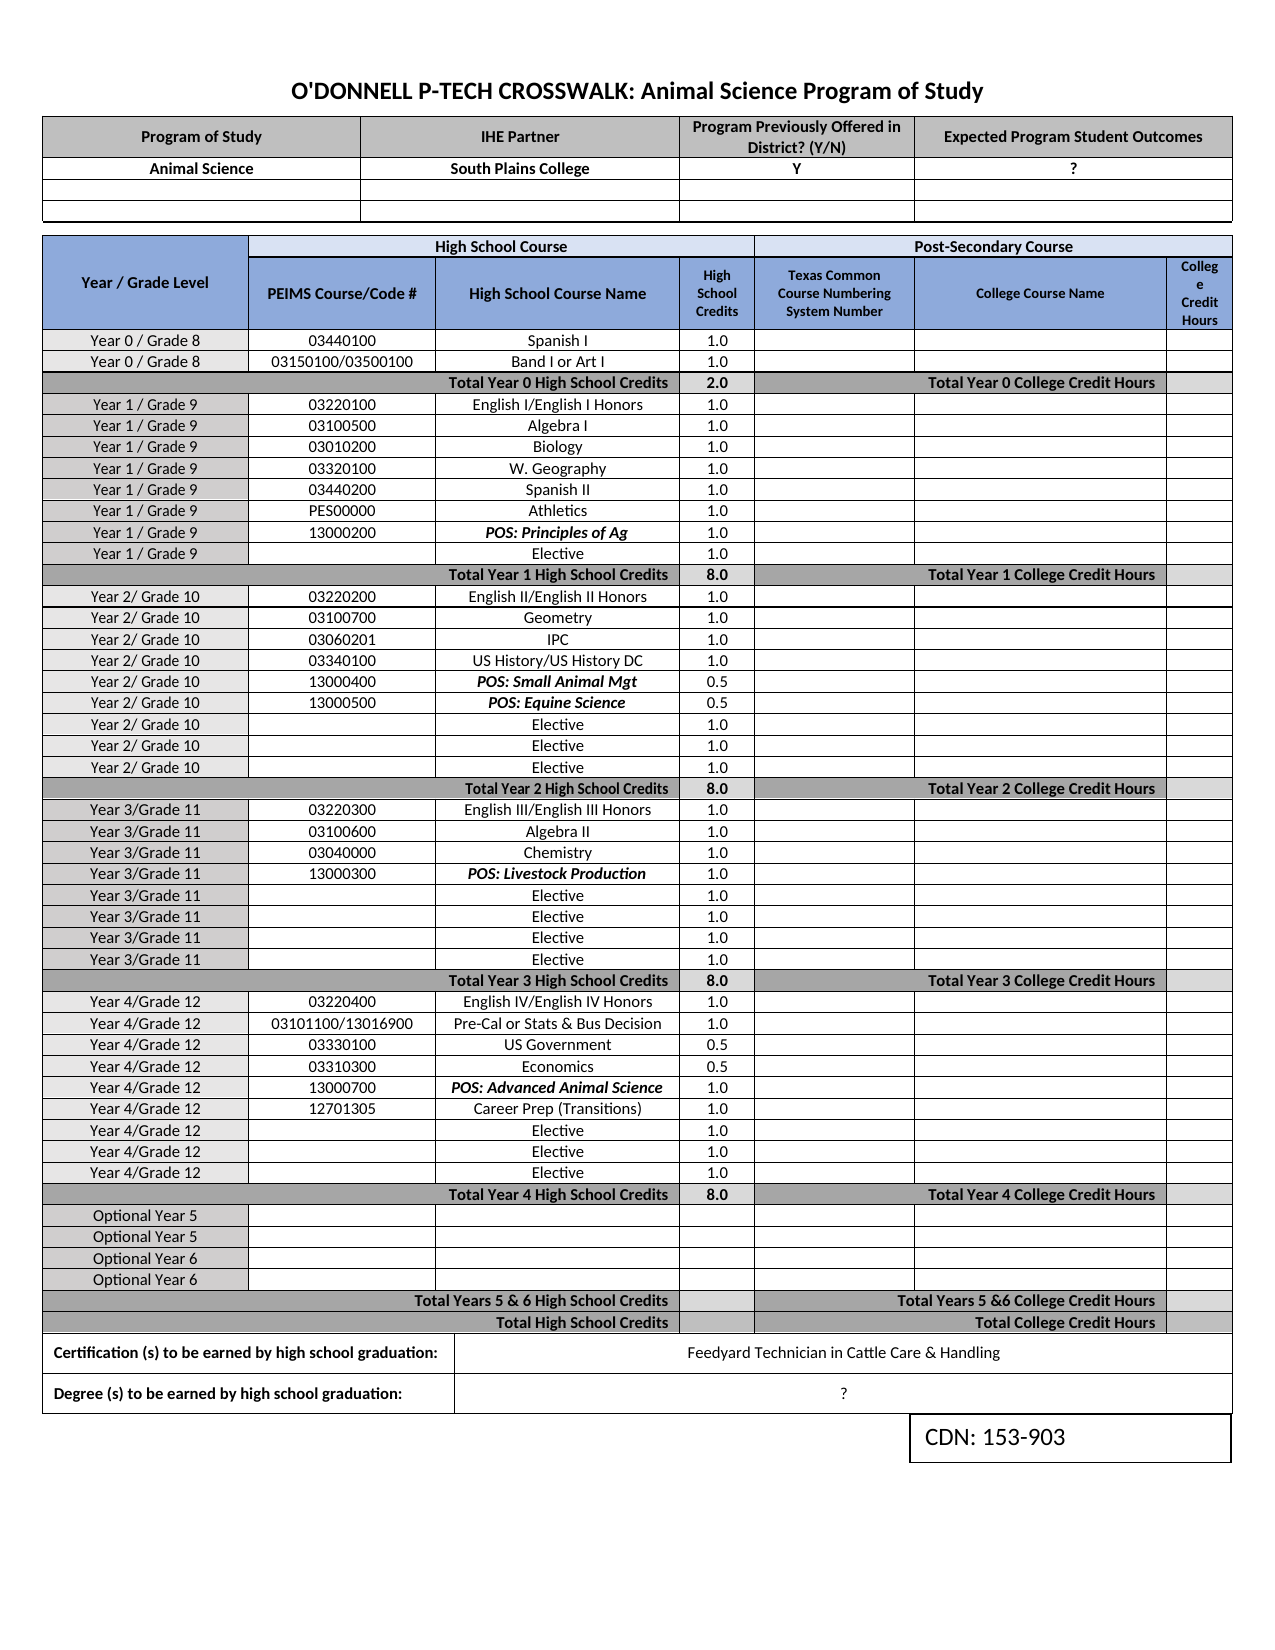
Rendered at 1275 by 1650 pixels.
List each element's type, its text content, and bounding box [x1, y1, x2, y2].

table_cell Degree (s) to be earned by high school graduation: [43, 1374, 454, 1413]
table_cell [915, 1248, 1166, 1268]
table_cell [755, 842, 914, 863]
table_cell 03310300 [249, 1056, 435, 1076]
table_cell 1.0 [680, 351, 754, 371]
table_cell 1.0 [680, 479, 754, 499]
table_cell [1167, 415, 1232, 436]
table_cell [1167, 1291, 1232, 1311]
table_cell Biology [436, 437, 679, 457]
table_cell High School Course [249, 236, 754, 256]
table_cell 13000200 [249, 522, 435, 542]
table_cell 1.0 [680, 800, 754, 820]
table_header Expected Program Student Outcomes [915, 117, 1232, 157]
table_cell Elective [436, 928, 679, 948]
table_cell 1.0 [680, 1013, 754, 1033]
table_cell Year 2/ Grade 10 [43, 608, 248, 628]
table_cell 03100500 [249, 415, 435, 436]
table_cell [1167, 330, 1232, 350]
table_cell [755, 1163, 914, 1183]
table_cell [680, 1312, 754, 1332]
table_cell [1167, 1205, 1232, 1226]
table_cell Elective [436, 543, 679, 564]
table_cell [1167, 479, 1232, 499]
table_cell Year 3/Grade 11 [43, 949, 248, 969]
table_cell POS: Small Animal Mgt [436, 671, 679, 692]
table_cell [915, 821, 1166, 841]
table_cell [249, 1269, 435, 1290]
table_cell [755, 1205, 914, 1226]
table_cell [755, 1248, 914, 1268]
table_cell 03060201 [249, 629, 435, 649]
table_cell W. Geography [436, 458, 679, 478]
table_cell Year 3/Grade 11 [43, 928, 248, 948]
table_cell [1167, 1013, 1232, 1033]
table_cell Total College Credit Hours [755, 1312, 1166, 1332]
table_cell [755, 1099, 914, 1119]
table_cell [1167, 1056, 1232, 1076]
table_cell 03440200 [249, 479, 435, 499]
table_cell 1.0 [680, 885, 754, 905]
table_cell [249, 1227, 435, 1247]
table_cell 03220400 [249, 992, 435, 1012]
table_cell [1167, 1312, 1232, 1332]
table_cell English II/English II Honors [436, 586, 679, 606]
table_cell Algebra II [436, 821, 679, 841]
table_cell [436, 1269, 679, 1290]
table_cell [915, 1227, 1166, 1247]
table_cell US Government [436, 1035, 679, 1055]
table_cell [1167, 1077, 1232, 1097]
table_cell IPC [436, 629, 679, 649]
table_cell [915, 1120, 1166, 1140]
table_cell 1.0 [680, 757, 754, 777]
table_cell [1167, 394, 1232, 414]
table_cell [915, 437, 1166, 457]
table_cell [915, 415, 1166, 436]
table_cell Elective [436, 1120, 679, 1140]
table_cell Elective [436, 757, 679, 777]
table_cell [249, 906, 435, 927]
table_cell [915, 330, 1166, 350]
table_cell [755, 1141, 914, 1162]
table_cell [1167, 1227, 1232, 1247]
table_cell Year 0 / Grade 8 [43, 351, 248, 371]
table_cell [915, 479, 1166, 499]
table_cell [1167, 949, 1232, 969]
table_cell [1167, 458, 1232, 478]
table_cell [1167, 778, 1232, 798]
table_cell [755, 864, 914, 884]
table_cell Total Year 2 High School Credits [43, 778, 679, 798]
table_cell Animal Science [43, 158, 360, 179]
table_cell 03040000 [249, 842, 435, 863]
table_cell [1167, 864, 1232, 884]
table_cell 03220100 [249, 394, 435, 414]
table_cell Geometry [436, 608, 679, 628]
table_cell [755, 1077, 914, 1097]
table_cell 0.5 [680, 1056, 754, 1076]
table_cell [249, 1205, 435, 1226]
table_cell Year 3/Grade 11 [43, 800, 248, 820]
table_cell [249, 714, 435, 734]
table_cell 1.0 [680, 1099, 754, 1119]
table_cell Year 0 / Grade 8 [43, 330, 248, 350]
table_cell [755, 501, 914, 521]
table_cell 1.0 [680, 714, 754, 734]
table_cell [1167, 885, 1232, 905]
table_cell 1.0 [680, 586, 754, 606]
table_cell [249, 949, 435, 969]
table_cell [915, 757, 1166, 777]
table_cell 1.0 [680, 1077, 754, 1097]
table_cell [1167, 821, 1232, 841]
table_cell [755, 992, 914, 1012]
table_cell [755, 608, 914, 628]
table_cell Total Year 1 College Credit Hours [755, 565, 1166, 585]
table_cell [915, 992, 1166, 1012]
table_cell 1.0 [680, 1163, 754, 1183]
table_cell [249, 1163, 435, 1183]
table_cell 1.0 [680, 608, 754, 628]
table_cell Total Years 5 &6 College Credit Hours [755, 1291, 1166, 1311]
table_cell [1167, 842, 1232, 863]
table_cell ? [455, 1374, 1232, 1413]
table_cell [755, 1035, 914, 1055]
table_cell POS: Livestock Production [436, 864, 679, 884]
table_cell English IV/English IV Honors [436, 992, 679, 1012]
table_cell Career Prep (Transitions) [436, 1099, 679, 1119]
table_cell [755, 650, 914, 670]
table_cell Economics [436, 1056, 679, 1076]
table_cell Total Year 3 College Credit Hours [755, 970, 1166, 991]
table_cell Elective [436, 949, 679, 969]
table_cell 03150100/03500100 [249, 351, 435, 371]
table_cell [1167, 970, 1232, 991]
table_cell US History/US History DC [436, 650, 679, 670]
table_cell [915, 1205, 1166, 1226]
table_cell [755, 949, 914, 969]
table_cell Total Year 4 High School Credits [43, 1184, 679, 1204]
table_cell 1.0 [680, 650, 754, 670]
table_cell [915, 180, 1232, 200]
table_cell [755, 479, 914, 499]
table_cell [915, 842, 1166, 863]
table_cell 13000700 [249, 1077, 435, 1097]
table_cell [436, 1248, 679, 1268]
table_cell [680, 1248, 754, 1268]
table_cell [915, 906, 1166, 927]
table_cell English III/English III Honors [436, 800, 679, 820]
table_cell Texas Common Course Numbering System Number [755, 258, 914, 329]
table_cell [1167, 373, 1232, 393]
table_cell [755, 351, 914, 371]
table_cell Pre-Cal or Stats & Bus Decision [436, 1013, 679, 1033]
table_cell [43, 180, 360, 200]
table_cell [1167, 565, 1232, 585]
table_cell Year 2/ Grade 10 [43, 757, 248, 777]
table_cell [915, 522, 1166, 542]
table_cell 1.0 [680, 949, 754, 969]
table_cell [755, 1013, 914, 1033]
table_cell [1167, 1163, 1232, 1183]
table_cell [1167, 501, 1232, 521]
table_cell Year 4/Grade 12 [43, 1163, 248, 1183]
table_cell [43, 223, 1232, 235]
table_cell Year 2/ Grade 10 [43, 650, 248, 670]
table_cell Athletics [436, 501, 679, 521]
table_cell [249, 885, 435, 905]
table_cell POS: Principles of Ag [436, 522, 679, 542]
table_cell Year 2/ Grade 10 [43, 714, 248, 734]
table_cell Total Year 1 High School Credits [43, 565, 679, 585]
table_cell 1.0 [680, 522, 754, 542]
table_cell Year 4/Grade 12 [43, 1077, 248, 1097]
table_cell English I/English I Honors [436, 394, 679, 414]
table_cell [1167, 757, 1232, 777]
table_cell [915, 543, 1166, 564]
table_cell [249, 757, 435, 777]
table_cell 1.0 [680, 394, 754, 414]
table_cell [915, 351, 1166, 371]
table_cell [915, 1056, 1166, 1076]
table_cell [915, 1163, 1166, 1183]
table_cell Chemistry [436, 842, 679, 863]
table_cell 0.5 [680, 1035, 754, 1055]
table_cell 1.0 [680, 821, 754, 841]
table_cell 1.0 [680, 864, 754, 884]
table_cell Elective [436, 1141, 679, 1162]
table_cell 8.0 [680, 565, 754, 585]
table_cell [1167, 671, 1232, 692]
table_cell 03220300 [249, 800, 435, 820]
table_cell Elective [436, 1163, 679, 1183]
table_cell [680, 1269, 754, 1290]
table_cell Year 1 / Grade 9 [43, 501, 248, 521]
table_cell Feedyard Technician in Cattle Care & Handling [455, 1334, 1232, 1373]
table_cell [755, 1120, 914, 1140]
table_cell Elective [436, 906, 679, 927]
table_cell [436, 1227, 679, 1247]
table_cell [915, 586, 1166, 606]
table_cell Optional Year 5 [43, 1227, 248, 1247]
table_cell [915, 458, 1166, 478]
table_cell [915, 629, 1166, 649]
table_cell [915, 714, 1166, 734]
table_cell 1.0 [680, 330, 754, 350]
table_cell 13000400 [249, 671, 435, 692]
table_cell [1167, 992, 1232, 1012]
table_cell [755, 458, 914, 478]
table_cell Year 4/Grade 12 [43, 1099, 248, 1119]
table_cell [1167, 1099, 1232, 1119]
table_cell [915, 394, 1166, 414]
table_cell 0.5 [680, 671, 754, 692]
table_cell [755, 629, 914, 649]
table_cell Total Year 3 High School Credits [43, 970, 679, 991]
table_cell Year 2/ Grade 10 [43, 586, 248, 606]
table_cell [680, 180, 914, 200]
table_cell [915, 1141, 1166, 1162]
table_cell [1167, 928, 1232, 948]
table_cell [43, 201, 360, 221]
table_cell [1167, 800, 1232, 820]
table_cell Year 4/Grade 12 [43, 1013, 248, 1033]
table_cell 03440100 [249, 330, 435, 350]
table_cell Year 3/Grade 11 [43, 842, 248, 863]
table_cell [915, 928, 1166, 948]
table_cell [755, 906, 914, 927]
table_cell Year / Grade Level [43, 236, 248, 329]
table_cell 1.0 [680, 736, 754, 756]
table_cell 1.0 [680, 928, 754, 948]
table_cell South Plains College [361, 158, 679, 179]
table_cell [915, 885, 1166, 905]
table_cell [755, 543, 914, 564]
table_cell [755, 800, 914, 820]
table_cell 1.0 [680, 437, 754, 457]
table_cell Year 4/Grade 12 [43, 1141, 248, 1162]
table_cell [249, 928, 435, 948]
table_cell Certification (s) to be earned by high school graduation: [43, 1334, 454, 1373]
table_cell [1167, 650, 1232, 670]
table_cell PES00000 [249, 501, 435, 521]
table_cell 03101100/13016900 [249, 1013, 435, 1033]
table_cell Total Years 5 & 6 High School Credits [43, 1291, 679, 1311]
table_cell Spanish II [436, 479, 679, 499]
table_cell Year 1 / Grade 9 [43, 437, 248, 457]
table_cell 03100600 [249, 821, 435, 841]
table_cell [249, 1120, 435, 1140]
table_cell 1.0 [680, 1141, 754, 1162]
table_cell Band I or Art I [436, 351, 679, 371]
table_cell [915, 1077, 1166, 1097]
table_cell PEIMS Course/Code # [249, 258, 435, 329]
table_cell [1167, 586, 1232, 606]
table_cell Year 4/Grade 12 [43, 1056, 248, 1076]
table_header Program Previously Offered in District? (Y/N) [680, 117, 914, 157]
table_cell Year 1 / Grade 9 [43, 458, 248, 478]
table_cell Year 3/Grade 11 [43, 821, 248, 841]
table_cell [1167, 693, 1232, 713]
table_cell 1.0 [680, 415, 754, 436]
table_cell [1167, 437, 1232, 457]
table_cell [915, 693, 1166, 713]
table_cell [1167, 629, 1232, 649]
table_cell [1167, 608, 1232, 628]
table_cell Year 1 / Grade 9 [43, 415, 248, 436]
table_cell 1.0 [680, 1120, 754, 1140]
table_header Program of Study [43, 117, 360, 157]
table_cell [249, 1141, 435, 1162]
table_cell POS: Equine Science [436, 693, 679, 713]
table_cell 03320100 [249, 458, 435, 478]
table_cell [915, 864, 1166, 884]
table_cell [755, 885, 914, 905]
table_cell Total Year 2 College Credit Hours [755, 778, 1166, 798]
table_cell 8.0 [680, 970, 754, 991]
table_cell 1.0 [680, 629, 754, 649]
table_cell Algebra I [436, 415, 679, 436]
table_cell Year 4/Grade 12 [43, 1120, 248, 1140]
table_cell [249, 736, 435, 756]
table_cell [755, 586, 914, 606]
table_cell High School Course Name [436, 258, 679, 329]
table_cell Spanish I [436, 330, 679, 350]
table_cell [915, 501, 1166, 521]
table_cell [1167, 1120, 1232, 1140]
table_cell 1.0 [680, 458, 754, 478]
table_cell 13000300 [249, 864, 435, 884]
table_cell 1.0 [680, 501, 754, 521]
table_cell 03220200 [249, 586, 435, 606]
table_cell Year 1 / Grade 9 [43, 479, 248, 499]
table_cell Year 2/ Grade 10 [43, 693, 248, 713]
table_cell [361, 180, 679, 200]
table_cell [915, 1035, 1166, 1055]
table_cell 03340100 [249, 650, 435, 670]
table_cell [755, 714, 914, 734]
table_cell [755, 928, 914, 948]
table_cell Elective [436, 885, 679, 905]
table_cell 2.0 [680, 373, 754, 393]
table_cell [915, 1099, 1166, 1119]
table_cell [1167, 351, 1232, 371]
table_cell [249, 1248, 435, 1268]
table_cell [1167, 906, 1232, 927]
table_cell Elective [436, 736, 679, 756]
table_cell [1167, 1141, 1232, 1162]
table_cell Year 2/ Grade 10 [43, 736, 248, 756]
table_cell [755, 757, 914, 777]
table_cell Optional Year 6 [43, 1269, 248, 1290]
table_cell [915, 1013, 1166, 1033]
table_cell [1167, 1184, 1232, 1204]
table_cell [755, 394, 914, 414]
table_cell [1167, 736, 1232, 756]
table_cell Total High School Credits [43, 1312, 679, 1332]
table_cell [680, 201, 914, 221]
table_cell [915, 201, 1232, 221]
table_cell [915, 736, 1166, 756]
table_cell [755, 415, 914, 436]
table_cell [249, 543, 435, 564]
table_cell Year 2/ Grade 10 [43, 629, 248, 649]
table_cell [680, 1227, 754, 1247]
table_cell Post-Secondary Course [755, 236, 1232, 256]
table_cell POS: Advanced Animal Science [436, 1077, 679, 1097]
table_cell 1.0 [680, 992, 754, 1012]
table_cell [361, 201, 679, 221]
table_cell College Course Name [915, 258, 1166, 329]
table_cell Y [680, 158, 914, 179]
table_header IHE Partner [361, 117, 679, 157]
table_cell [755, 1227, 914, 1247]
table_cell High School Credits [680, 258, 754, 329]
table_cell [755, 693, 914, 713]
table_cell [1167, 1035, 1232, 1055]
table_cell [915, 608, 1166, 628]
table_cell Year 1 / Grade 9 [43, 522, 248, 542]
table_cell [915, 1269, 1166, 1290]
table_cell Total Year 4 College Credit Hours [755, 1184, 1166, 1204]
table_cell Optional Year 6 [43, 1248, 248, 1268]
table_cell ? [915, 158, 1232, 179]
table_cell Year 2/ Grade 10 [43, 671, 248, 692]
table_cell [680, 1205, 754, 1226]
table_cell Elective [436, 714, 679, 734]
table_cell 1.0 [680, 906, 754, 927]
table_cell 13000500 [249, 693, 435, 713]
table_cell [1167, 543, 1232, 564]
table_cell 0.5 [680, 693, 754, 713]
table_cell Year 4/Grade 12 [43, 1035, 248, 1055]
table_cell Total Year 0 College Credit Hours [755, 373, 1166, 393]
table_cell 03010200 [249, 437, 435, 457]
table_cell [755, 821, 914, 841]
table_cell Year 4/Grade 12 [43, 992, 248, 1012]
table_cell [1167, 1269, 1232, 1290]
table_cell 12701305 [249, 1099, 435, 1119]
table_cell Total Year 0 High School Credits [43, 373, 679, 393]
table_cell [755, 522, 914, 542]
table_cell College Credit Hours [1167, 258, 1232, 329]
table_cell [915, 650, 1166, 670]
table_cell [915, 671, 1166, 692]
table_cell Year 1 / Grade 9 [43, 394, 248, 414]
table_cell [1167, 1248, 1232, 1268]
table_cell Year 1 / Grade 9 [43, 543, 248, 564]
table_cell [755, 736, 914, 756]
table_cell [755, 671, 914, 692]
table_cell Year 3/Grade 11 [43, 864, 248, 884]
table_cell [755, 437, 914, 457]
table_cell 1.0 [680, 543, 754, 564]
table_cell [680, 1291, 754, 1311]
table_cell [915, 800, 1166, 820]
table_cell [755, 1056, 914, 1076]
table_cell 03100700 [249, 608, 435, 628]
table_cell Year 3/Grade 11 [43, 906, 248, 927]
table_cell [755, 1269, 914, 1290]
table_cell Optional Year 5 [43, 1205, 248, 1226]
table_cell 03330100 [249, 1035, 435, 1055]
table_cell [755, 330, 914, 350]
table_cell [915, 949, 1166, 969]
table_cell [1167, 714, 1232, 734]
table_cell 1.0 [680, 842, 754, 863]
table_cell [436, 1205, 679, 1226]
table_cell Year 3/Grade 11 [43, 885, 248, 905]
table_cell [1167, 522, 1232, 542]
table_cell 8.0 [680, 1184, 754, 1204]
table_cell 8.0 [680, 778, 754, 798]
